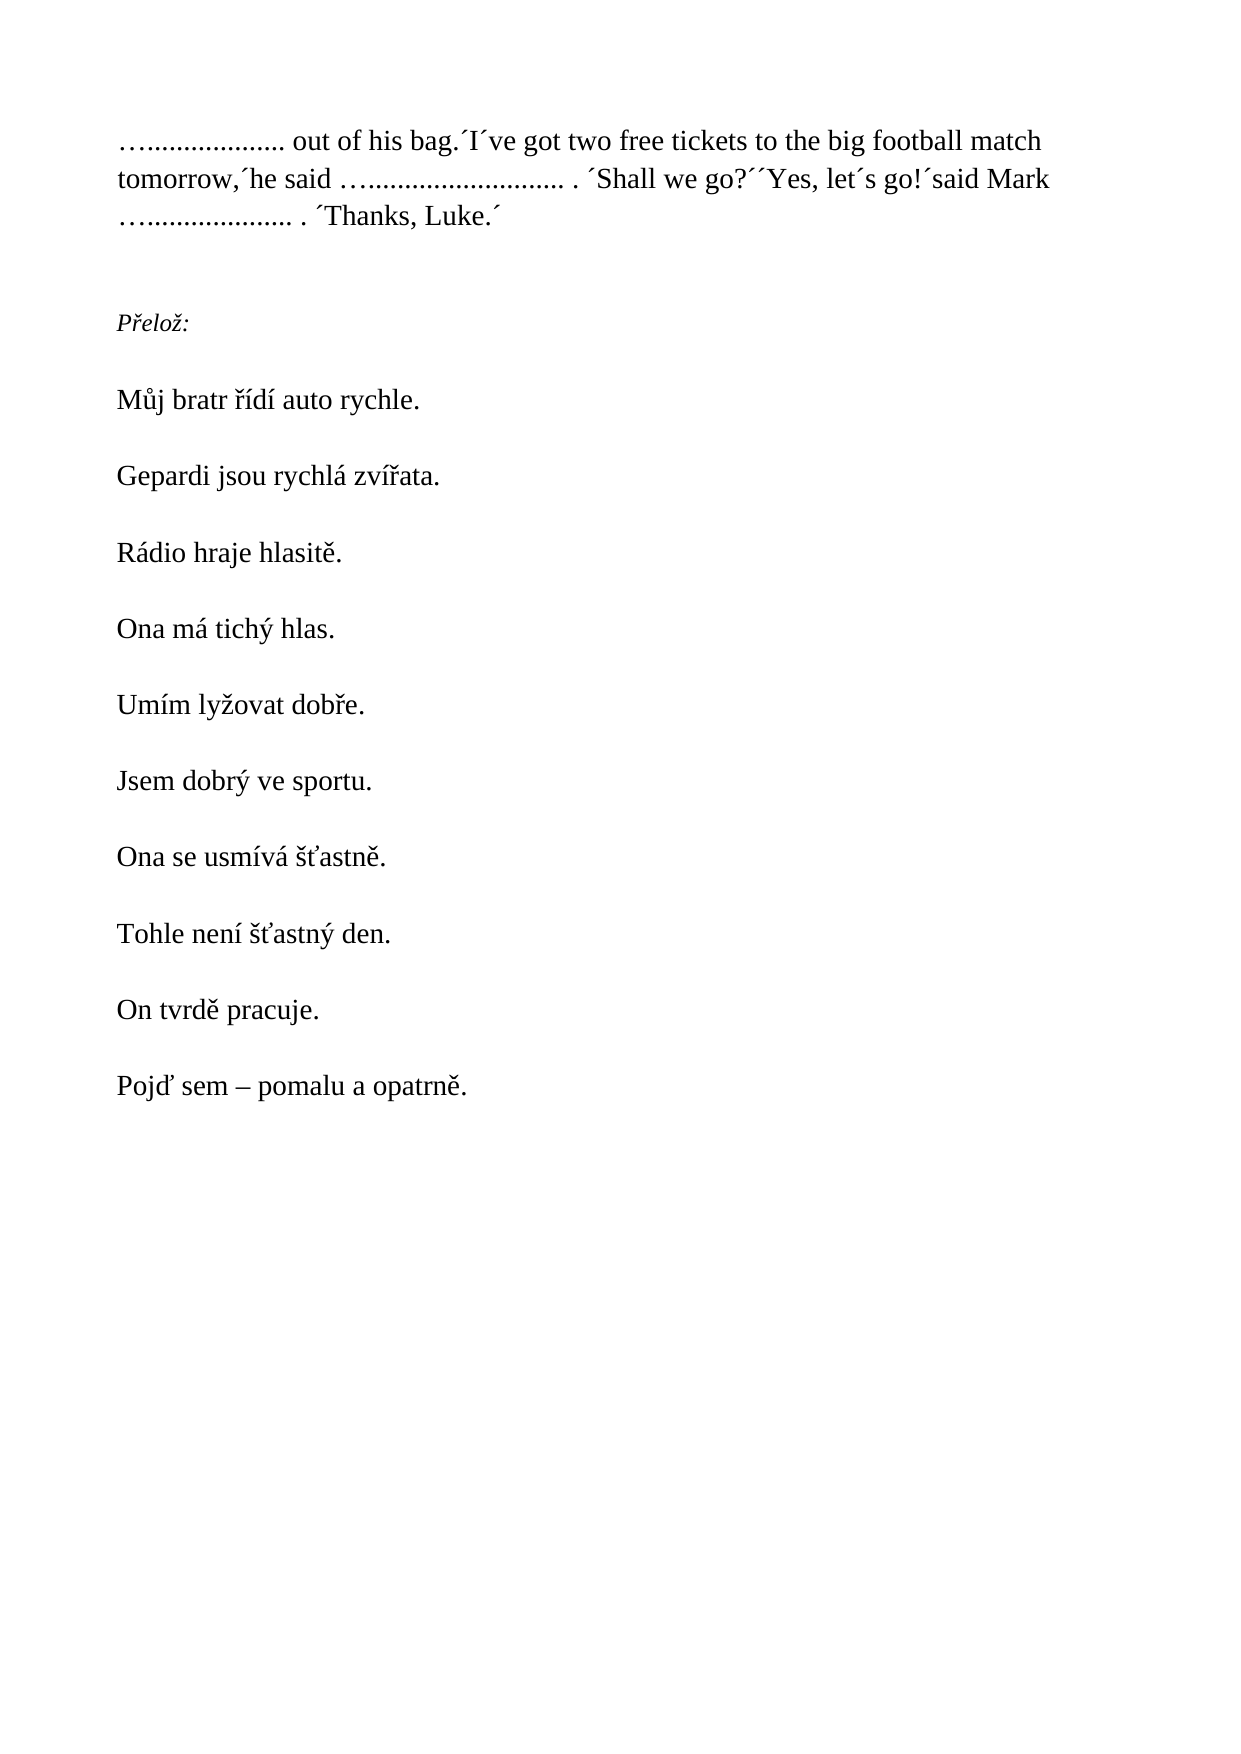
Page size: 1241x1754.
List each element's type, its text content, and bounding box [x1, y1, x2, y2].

text Ona má tichý hlas. [116, 611, 1004, 644]
text Jsem dobrý ve sportu. [116, 763, 1004, 797]
text On tvrdě pracuje. [116, 992, 1004, 1026]
text Přelož: [116, 308, 1119, 337]
text Gepardi jsou rychlá zvířata. [116, 458, 1004, 492]
text Umím lyžovat dobře. [116, 687, 1004, 721]
text Můj bratr řídí auto rychle. [116, 382, 1004, 416]
text Ona se usmívá šťastně. [116, 839, 1004, 873]
text Tohle není šťastný den. [116, 916, 1004, 949]
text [116, 123, 1119, 232]
text Pojď sem – pomalu a opatrně. [116, 1068, 1004, 1102]
text Rádio hraje hlasitě. [116, 535, 1004, 568]
